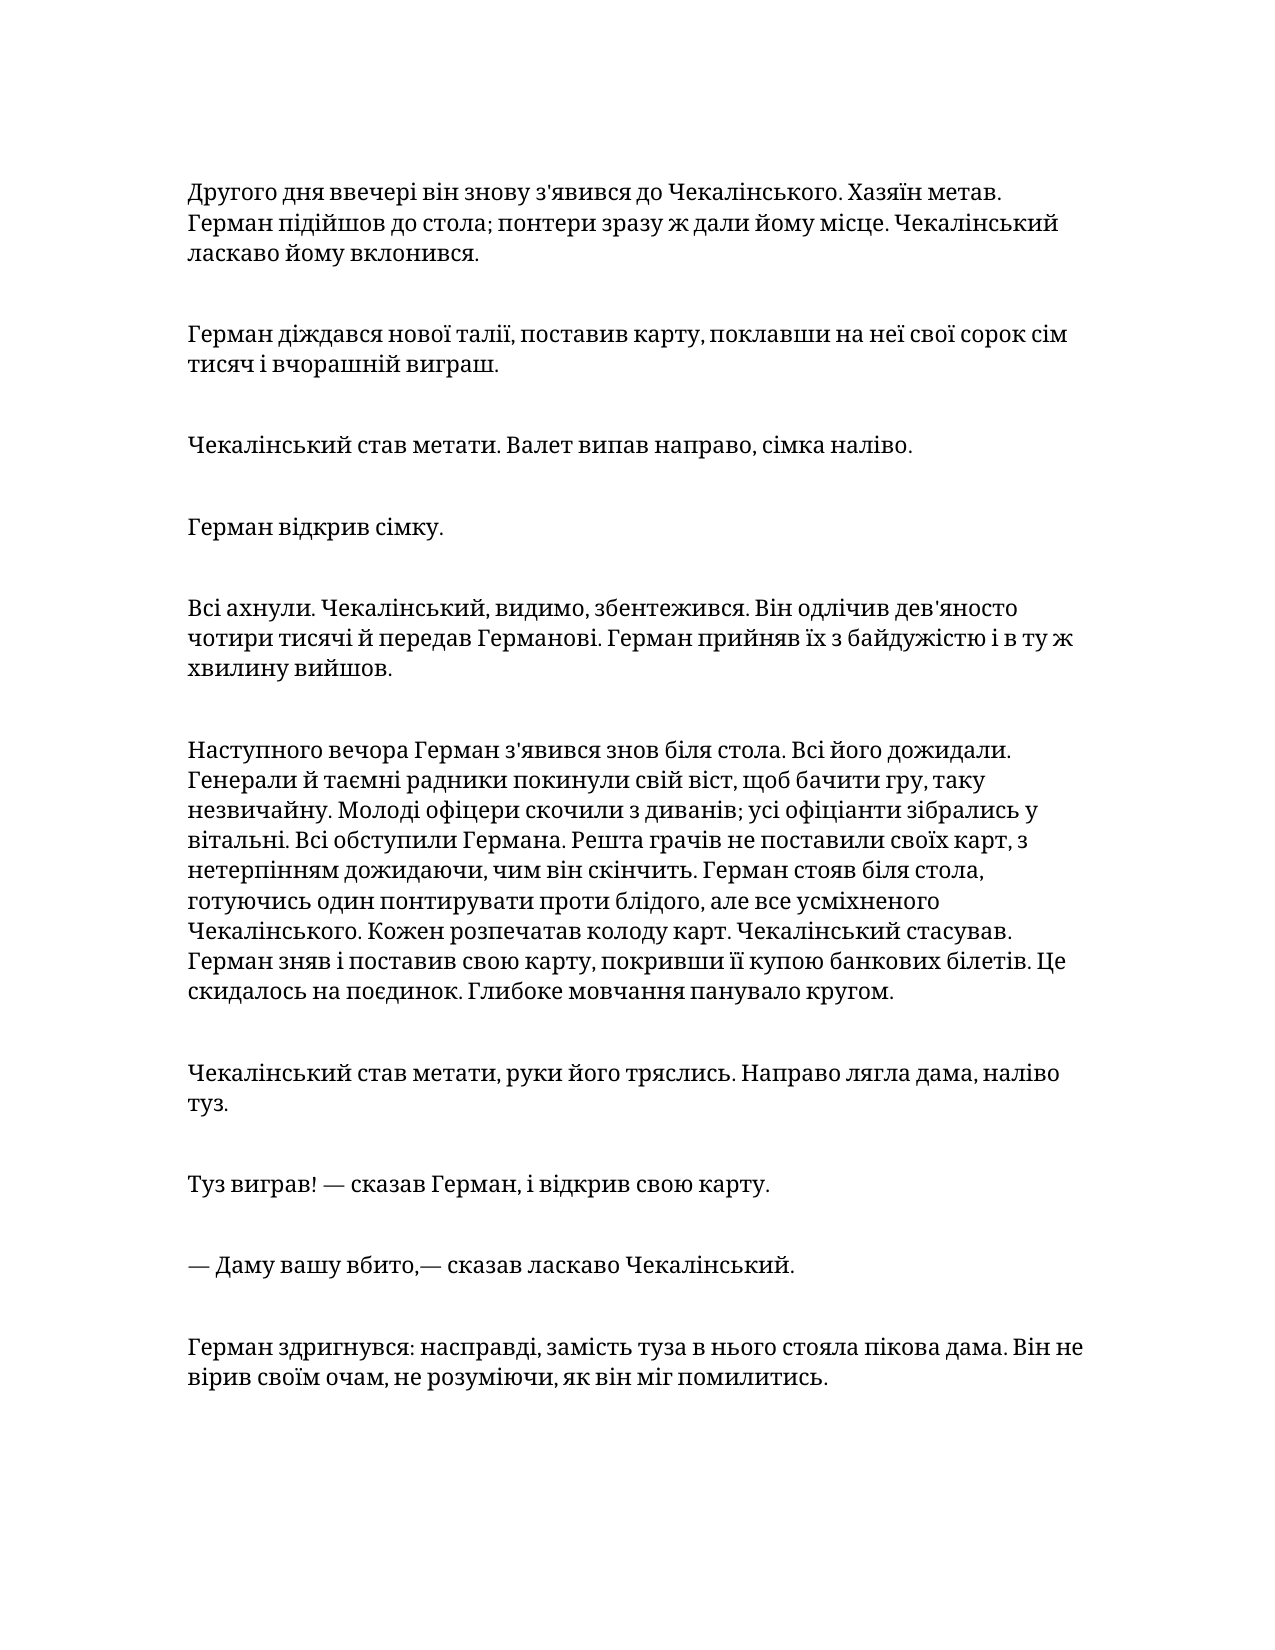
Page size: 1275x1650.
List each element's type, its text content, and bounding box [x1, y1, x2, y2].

text Чекалінський став метати, руки його тряслись. Направо лягла дама, наліво туз. [187, 1030, 1087, 1117]
text Герман діждався нової талії, поставив карту, поклавши на неї свої сорок сім тисяч і вчорашній виграш. [187, 292, 1087, 378]
text Туз виграв! — сказав Герман, і відкрив свою карту. [187, 1142, 1087, 1198]
text Всі ахнули. Чекалінський, видимо, збентежився. Він одлічив дев'яносто чотири тисячі й передав Германові. Герман прийняв їх з байдужістю і в ту ж хвилину вийшов. [187, 566, 1087, 683]
text Наступного вечора Герман з'явився знов біля стола. Всі його дожидали. Генерали й таємні радники покинули свій віст, щоб бачити гру, таку незвичайну. Молоді офіцери скочили з диванів; усі офіціанти зібрались у вітальні. Всі обступили Германа. Решта грачів не поставили своїх карт, з нетерпінням дожидаючи, чим він скінчить. Герман стояв біля стола, готуючись один понтирувати проти блідого, але все усміхненого Чекалінського. Кожен розпечатав колоду карт. Чекалінський стасував. Герман зняв і поставив свою карту, покривши її купою банкових білетів. Це скидалось на поєдинок. Глибоке мовчання панувало кругом. [187, 707, 1087, 1006]
text Герман відкрив сімку. [187, 484, 1087, 541]
text — Даму вашу вбито,— сказав ласкаво Чекалінський. [187, 1223, 1087, 1279]
text Чекалінський став метати. Валет випав направо, сімка наліво. [187, 403, 1087, 460]
text Герман здригнувся: насправді, замість туза в нього стояла пікова дама. Він не вірив своїм очам, не розуміючи, як він міг помилитись. [187, 1304, 1087, 1391]
text Другого дня ввечері він знову з'явився до Чекалінського. Хазяїн метав. Герман підійшов до стола; понтери зразу ж дали йому місце. Чекалінський ласкаво йому вклонився. [187, 150, 1087, 267]
